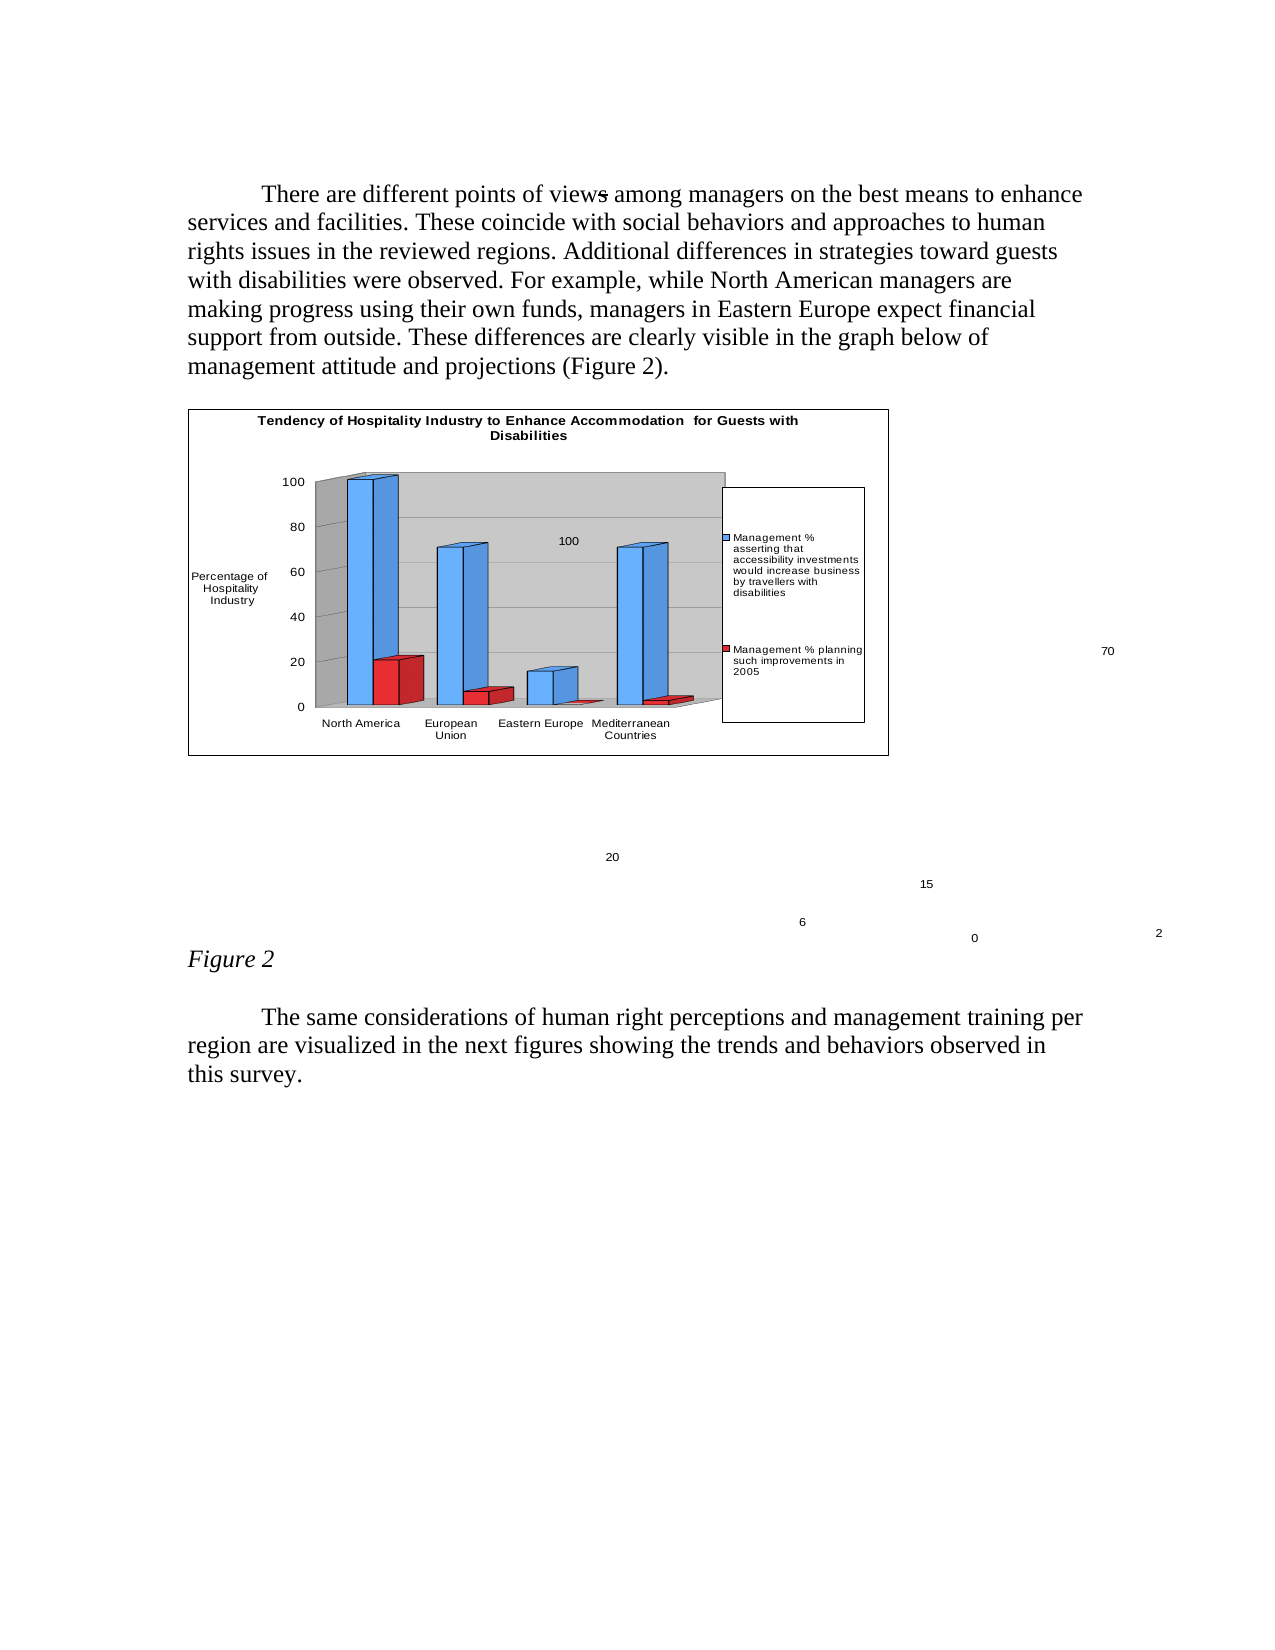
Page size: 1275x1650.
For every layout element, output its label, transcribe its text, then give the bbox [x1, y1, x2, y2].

text The same considerations of human right perceptions and management training per region are visualized in the next figures showing the trends and behaviors observed in this survey. [187, 1002, 1087, 1088]
text There are different points of views among managers on the best means to enhance services and facilities. These coincide with social behaviors and approaches to human rights issues in the reviewed regions. Additional differences in strategies toward guests with disabilities were observed. For example, while North American managers are making progress using their own funds, managers in Eastern Europe expect financial support from outside. These differences are clearly visible in the graph below of management attitude and projections (Figure 2). [187, 179, 1087, 380]
text Figure 2 [187, 944, 1087, 973]
